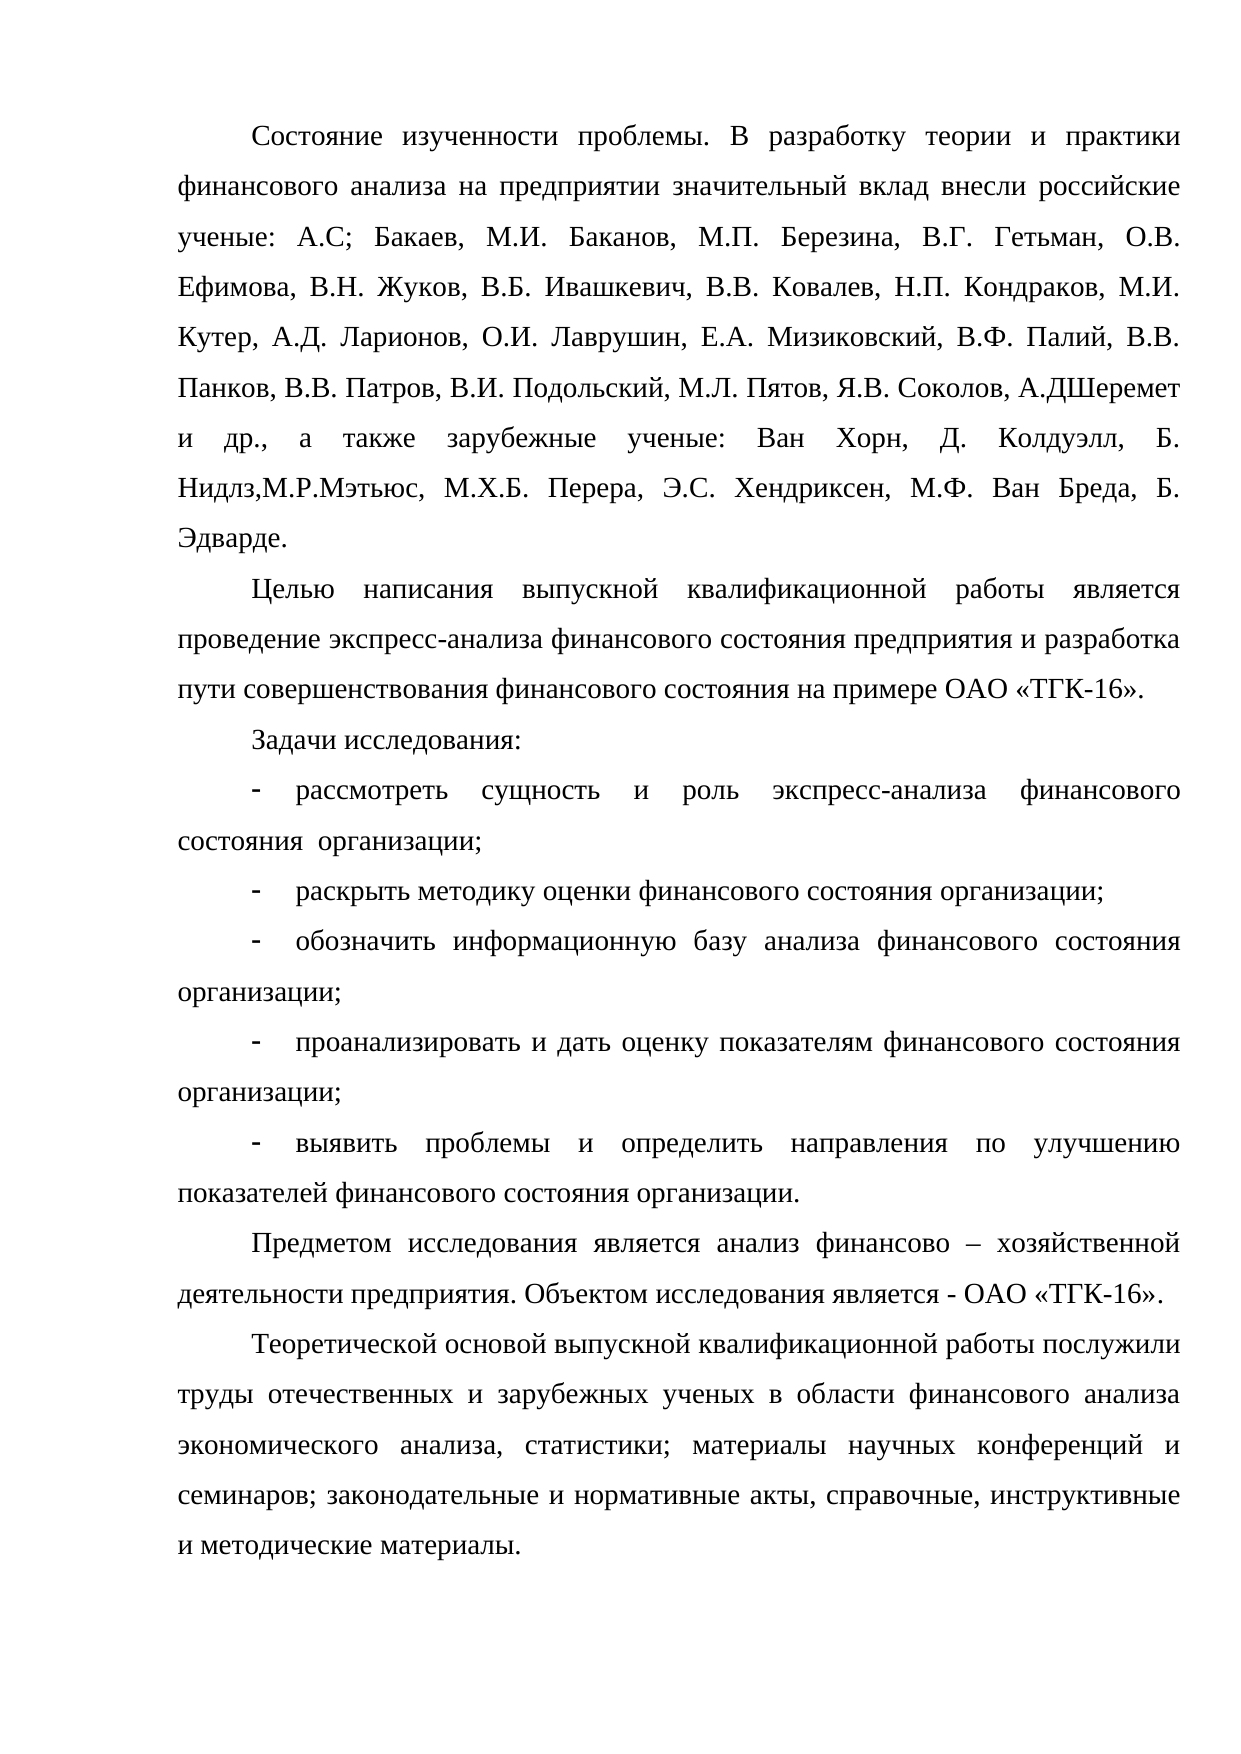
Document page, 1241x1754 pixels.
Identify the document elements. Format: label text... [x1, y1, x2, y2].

text Задачи исследования: [177, 722, 1181, 755]
text Предметом исследования является анализ финансово – хозяйственной деятельности предприятия. Объектом исследования является - ОАО «ТГК-16». [177, 1226, 1181, 1309]
text раскрыть методику оценки финансового состояния организации; [177, 873, 1181, 907]
text Теоретической основой выпускной квалификационной работы послужили труды отечественных и зарубежных ученых в области финансового анализа экономического анализа, статистики; материалы научных конференций и семинаров; законодательные и нормативные акты, справочные, инструктивные и методические материалы. [177, 1326, 1181, 1561]
text Состояние изученности проблемы. В разработку теории и практики финансового анализа на предприятии значительный вклад внесли российские ученые: А.С; Бакаев, М.И. Баканов, М.П. Березина, В.Г. Гетьман, О.В. Ефимова, В.Н. Жуков, В.Б. Ивашкевич, В.В. Ковалев, Н.П. Кондраков, М.И. Кутер, А.Д. Ларионов, О.И. Лаврушин, Е.А. Мизиковский, В.Ф. Палий, В.В. Панков, В.В. Патров, В.И. Подольский, М.Л. Пятов, Я.В. Соколов, А.ДШеремет и др., а также зарубежные ученые: Ван Хорн, Д. Колдуэлл, Б. Нидлз,М.Р.Мэтьюс, М.Х.Б. Перера, Э.С. Хендриксен, М.Ф. Ван Бреда, Б. Эдварде. [177, 118, 1181, 554]
text Целью написания выпускной квалификационной работы является проведение экспресс-анализа финансового состояния предприятия и разработка пути совершенствования финансового состояния на примере ОАО «ТГК-16». [177, 571, 1181, 705]
text обозначить информационную базу анализа финансового состояния организации; [177, 923, 1181, 1007]
text проанализировать и дать оценку показателям финансового состояния организации; [177, 1024, 1181, 1108]
text рассмотреть сущность и роль экспресс-анализа финансового состояния организации; [177, 772, 1181, 856]
text выявить проблемы и определить направления по улучшению показателей финансового состояния организации. [177, 1125, 1181, 1209]
